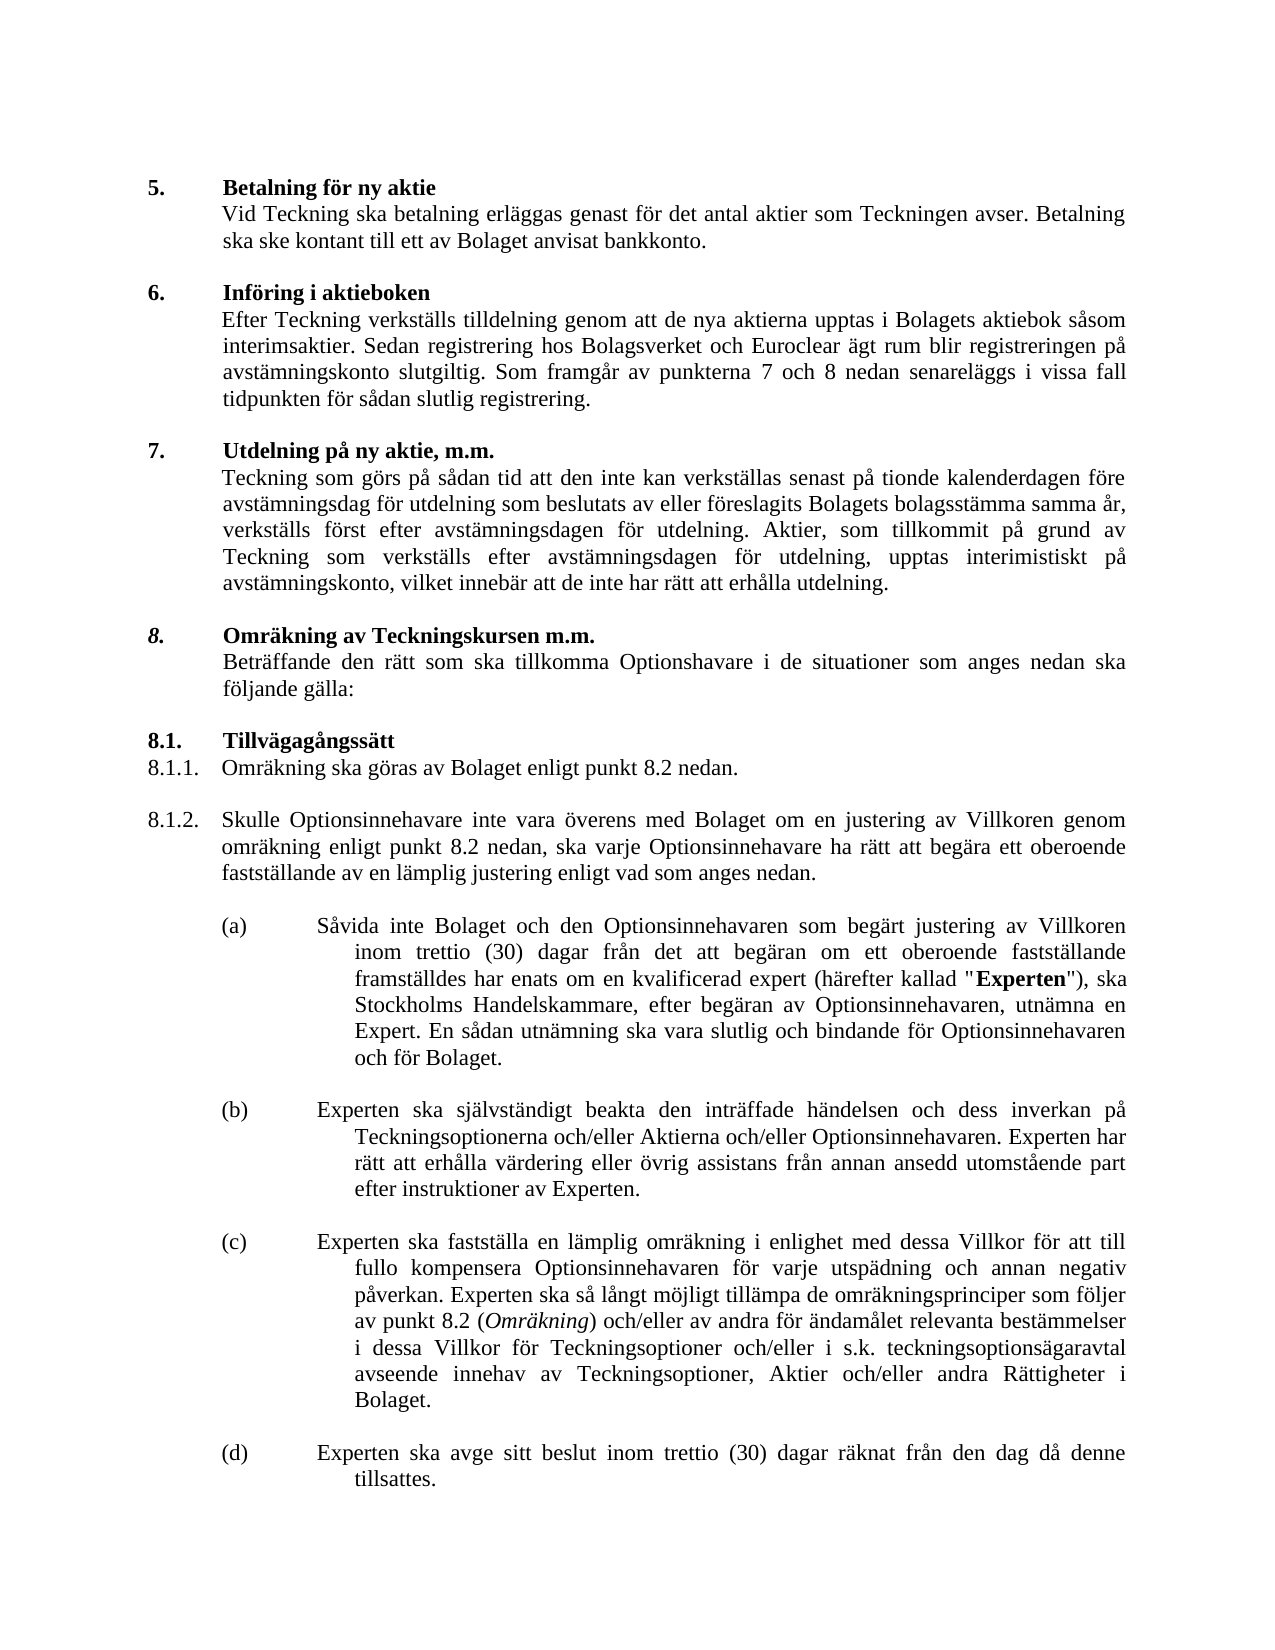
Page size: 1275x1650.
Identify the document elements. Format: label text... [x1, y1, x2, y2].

list Experten ska avge sitt beslut inom trettio (30) dagar räknat från den dag då denne tillsattes. [221, 1439, 1127, 1492]
list Betalning för ny aktie [148, 174, 1127, 200]
list Såvida inte Bolaget och den Optionsinnehavaren som begärt justering av Villkoren inom trettio (30) dagar från det att begäran om ett oberoende fastställande framställdes har enats om en kvalificerad expert (härefter kallad "Experten"), ska Stockholms Handelskammare, efter begäran av Optionsinnehavaren, utnämna en Expert. En sådan utnämning ska vara slutlig och bindande för Optionsinnehavaren och för Bolaget. [221, 912, 1127, 1070]
list Omräkning ska göras av Bolaget enligt punkt 8.2 nedan. [148, 754, 1127, 780]
text Efter Teckning verkställs tilldelning genom att de nya aktierna upptas i Bolagets aktiebok såsom interimsaktier. Sedan registrering hos Bolagsverket och Euroclear ägt rum blir registreringen på avstämningskonto slutgiltig. Som framgår av punkterna 7 och 8 nedan senareläggs i vissa fall tidpunkten för sådan slutlig registrering. [221, 306, 1127, 411]
list Införing i aktieboken [148, 279, 1127, 306]
list Experten ska fastställa en lämplig omräkning i enlighet med dessa Villkor för att till fullo kompensera Optionsinnehavaren för varje utspädning och annan negativ påverkan. Experten ska så långt möjligt tillämpa de omräkningsprinciper som följer av punkt 8.2 (Omräkning) och/eller av andra för ändamålet relevanta bestämmelser i dessa Villkor för Teckningsoptioner och/eller i s.k. teckningsoptionsägaravtal avseende innehav av Teckningsoptioner, Aktier och/eller andra Rättigheter i Bolaget. [221, 1228, 1127, 1413]
text Teckning som görs på sådan tid att den inte kan verkställas senast på tionde kalenderdagen före avstämningsdag för utdelning som beslutats av eller föreslagits Bolagets bolagsstämma samma år, verkställs först efter avstämningsdagen för utdelning. Aktier, som tillkommit på grund av Teckning som verkställs efter avstämningsdagen för utdelning, upptas interimistiskt på avstämningskonto, vilket innebär att de inte har rätt att erhålla utdelning. [221, 464, 1127, 596]
text Beträffande den rätt som ska tillkomma Optionshavare i de situationer som anges nedan ska följande gälla: [223, 648, 1127, 701]
list Omräkning av Teckningskursen m.m. [148, 622, 1127, 648]
text Vid Teckning ska betalning erläggas genast för det antal aktier som Teckningen avser. Betalning ska ske kontant till ett av Bolaget anvisat bankkonto. [221, 200, 1127, 253]
list Tillvägagångssätt [148, 727, 1127, 754]
list Experten ska självständigt beakta den inträffade händelsen och dess inverkan på Teckningsoptionerna och/eller Aktierna och/eller Optionsinnehavaren. Experten har rätt att erhålla värdering eller övrig assistans från annan ansedd utomstående part efter instruktioner av Experten. [221, 1096, 1127, 1202]
list Skulle Optionsinnehavare inte vara överens med Bolaget om en justering av Villkoren genom omräkning enligt punkt 8.2 nedan, ska varje Optionsinnehavare ha rätt att begära ett oberoende fastställande av en lämplig justering enligt vad som anges nedan. [148, 806, 1127, 886]
list Utdelning på ny aktie, m.m. [148, 437, 1127, 464]
